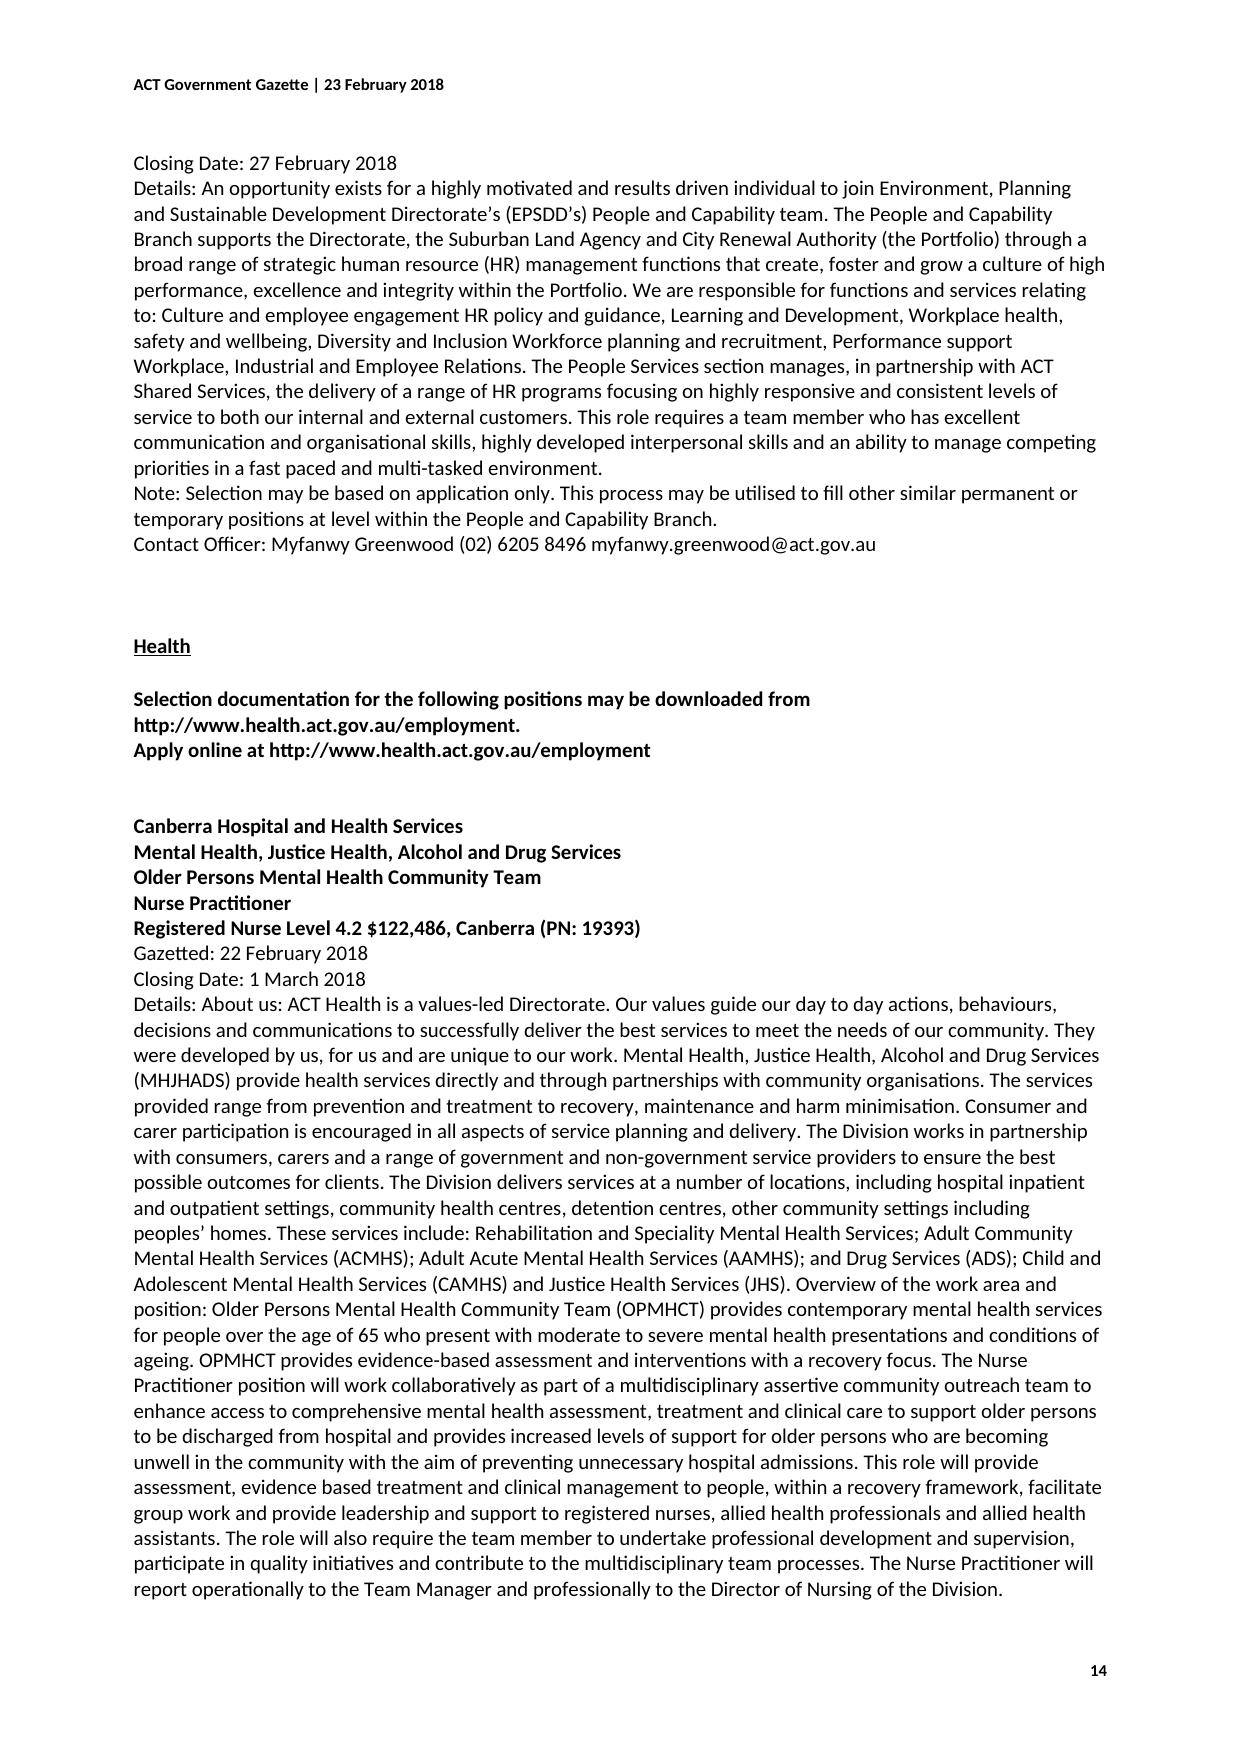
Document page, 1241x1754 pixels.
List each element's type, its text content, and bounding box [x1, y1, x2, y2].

text Older Persons Mental Health Community Team [133, 864, 1107, 890]
text Mental Health, Justice Health, Alcohol and Drug Services [133, 839, 1107, 864]
text Gazetted: 22 February 2018 [133, 941, 1107, 966]
text Closing Date: 1 March 2018 [133, 966, 1107, 991]
text Closing Date: 27 February 2018 [133, 150, 1107, 175]
text Details: About us: ACT Health is a values-led Directorate. Our values guide our day to day actions, behaviours, decisions and communications to successfully deliver the best services to meet the needs of our community. They were developed by us, for us and are unique to our work. Mental Health, Justice Health, Alcohol and Drug Services (MHJHADS) provide health services directly and through partnerships with community organisations. The services provided range from prevention and treatment to recovery, maintenance and harm minimisation. Consumer and carer participation is encouraged in all aspects of service planning and delivery. The Division works in partnership with consumers, carers and a range of government and non-government service providers to ensure the best possible outcomes for clients. The Division delivers services at a number of locations, including hospital inpatient and outpatient settings, community health centres, detention centres, other community settings including peoples’ homes. These services include: Rehabilitation and Speciality Mental Health Services; Adult Community Mental Health Services (ACMHS); Adult Acute Mental Health Services (AAMHS); and Drug Services (ADS); Child and Adolescent Mental Health Services (CAMHS) and Justice Health Services (JHS). Overview of the work area and position: Older Persons Mental Health Community Team (OPMHCT) provides contemporary mental health services for people over the age of 65 who present with moderate to severe mental health presentations and conditions of ageing. OPMHCT provides evidence-based assessment and interventions with a recovery focus. The Nurse Practitioner position will work collaboratively as part of a multidisciplinary assertive community outreach team to enhance access to comprehensive mental health assessment, treatment and clinical care to support older persons to be discharged from hospital and provides increased levels of support for older persons who are becoming unwell in the community with the aim of preventing unnecessary hospital admissions. This role will provide assessment, evidence based treatment and clinical management to people, within a recovery framework, facilitate group work and provide leadership and support to registered nurses, allied health professionals and allied health assistants. The role will also require the team member to undertake professional development and supervision, participate in quality initiatives and contribute to the multidisciplinary team processes. The Nurse Practitioner will report operationally to the Team Manager and professionally to the Director of Nursing of the Division. [133, 991, 1107, 1601]
subtitle Health [133, 633, 1107, 658]
text Registered Nurse Level 4.2 $122,486, Canberra (PN: 19393) [133, 915, 1107, 941]
text Details: An opportunity exists for a highly motivated and results driven individual to join Environment, Planning and Sustainable Development Directorate’s (EPSDD’s) People and Capability team. The People and Capability Branch supports the Directorate, the Suburban Land Agency and City Renewal Authority (the Portfolio) through a broad range of strategic human resource (HR) management functions that create, foster and grow a culture of high performance, excellence and integrity within the Portfolio. We are responsible for functions and services relating to: Culture and employee engagement HR policy and guidance, Learning and Development, Workplace health, safety and wellbeing, Diversity and Inclusion Workforce planning and recruitment, Performance support Workplace, Industrial and Employee Relations. The People Services section manages, in partnership with ACT Shared Services, the delivery of a range of HR programs focusing on highly responsive and consistent levels of service to both our internal and external customers. This role requires a team member who has excellent communication and organisational skills, highly developed interpersonal skills and an ability to manage competing priorities in a fast paced and multi-tasked environment. [133, 175, 1107, 480]
text Canberra Hospital and Health Services [133, 813, 1107, 839]
text Apply online at http://www.health.act.gov.au/employment [133, 737, 1107, 763]
text Note: Selection may be based on application only. This process may be utilised to fill other similar permanent or temporary positions at level within the People and Capability Branch. [133, 480, 1107, 531]
text Nurse Practitioner [133, 890, 1107, 915]
text Selection documentation for the following positions may be downloaded from http://www.health.act.gov.au/employment. [133, 686, 1107, 737]
text Contact Officer: Myfanwy Greenwood (02) 6205 8496 myfanwy.greenwood@act.gov.au [133, 531, 1107, 557]
